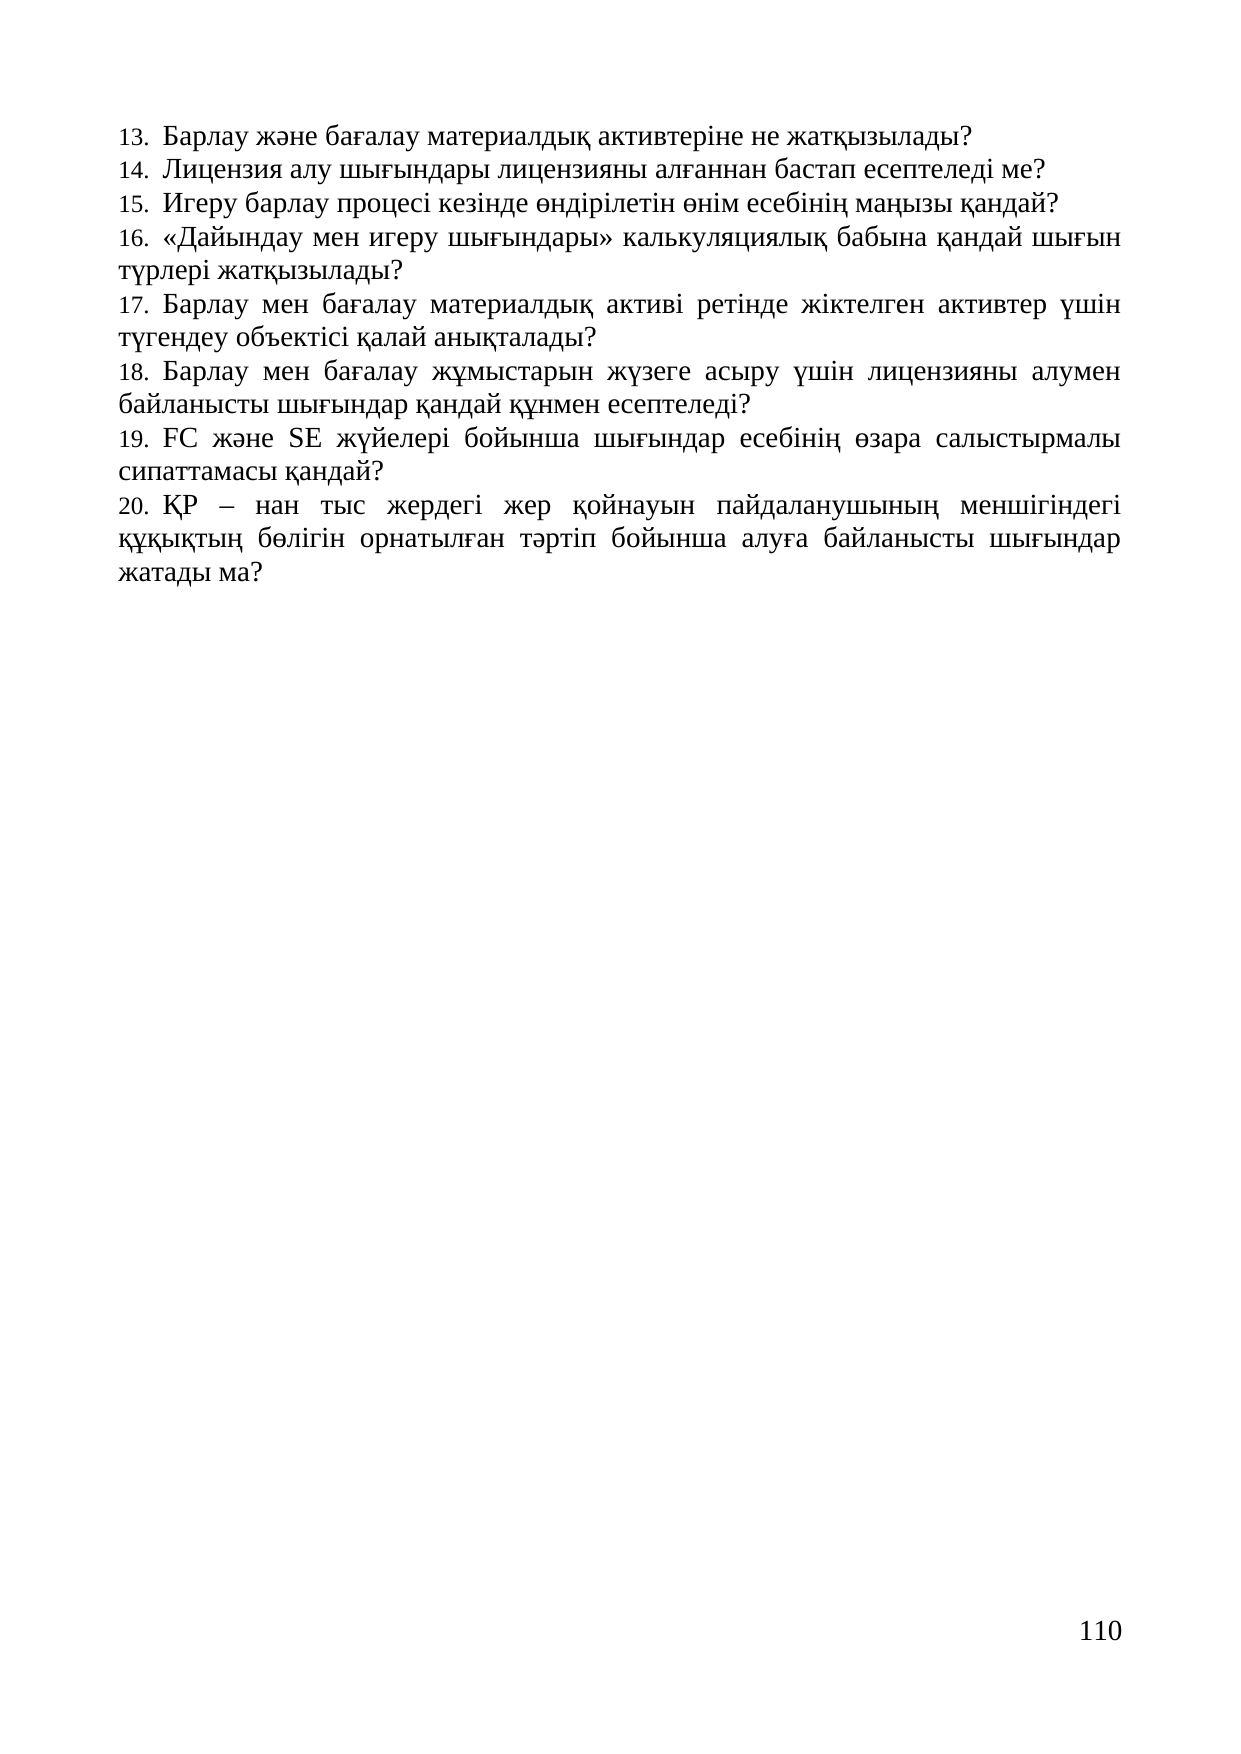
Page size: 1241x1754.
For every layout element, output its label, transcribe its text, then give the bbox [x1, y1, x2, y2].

list FC және SE жүйелері бойынша шығындар есебінің өзара салыстырмалы сипаттамасы қандай? [118, 420, 1122, 487]
list Игеру барлау процесі кезінде өндірілетін өнім есебінің маңызы қандай? [118, 185, 1122, 219]
list «Дайындау мен игеру шығындары» калькуляциялық бабына қандай шығын түрлері жатқызылады? [118, 219, 1122, 286]
list Барлау мен бағалау материалдық активі ретінде жіктелген активтер үшін түгендеу объектісі қалай анықталады? [118, 286, 1122, 353]
list Барлау және бағалау материалдық активтеріне не жатқызылады? [118, 118, 1122, 152]
list ҚР – нан тыс жердегі жер қойнауын пайдаланушының меншігіндегі құқықтың бөлігін орнатылған тәртіп бойынша алуға байланысты шығындар жатады ма? [118, 487, 1122, 588]
list Барлау мен бағалау жұмыстарын жүзеге асыру үшін лицензияны алумен байланысты шығындар қандай құнмен есептеледі? [118, 353, 1122, 420]
list Лицензия алу шығындары лицензияны алғаннан бастап есептеледі ме? [118, 152, 1122, 185]
